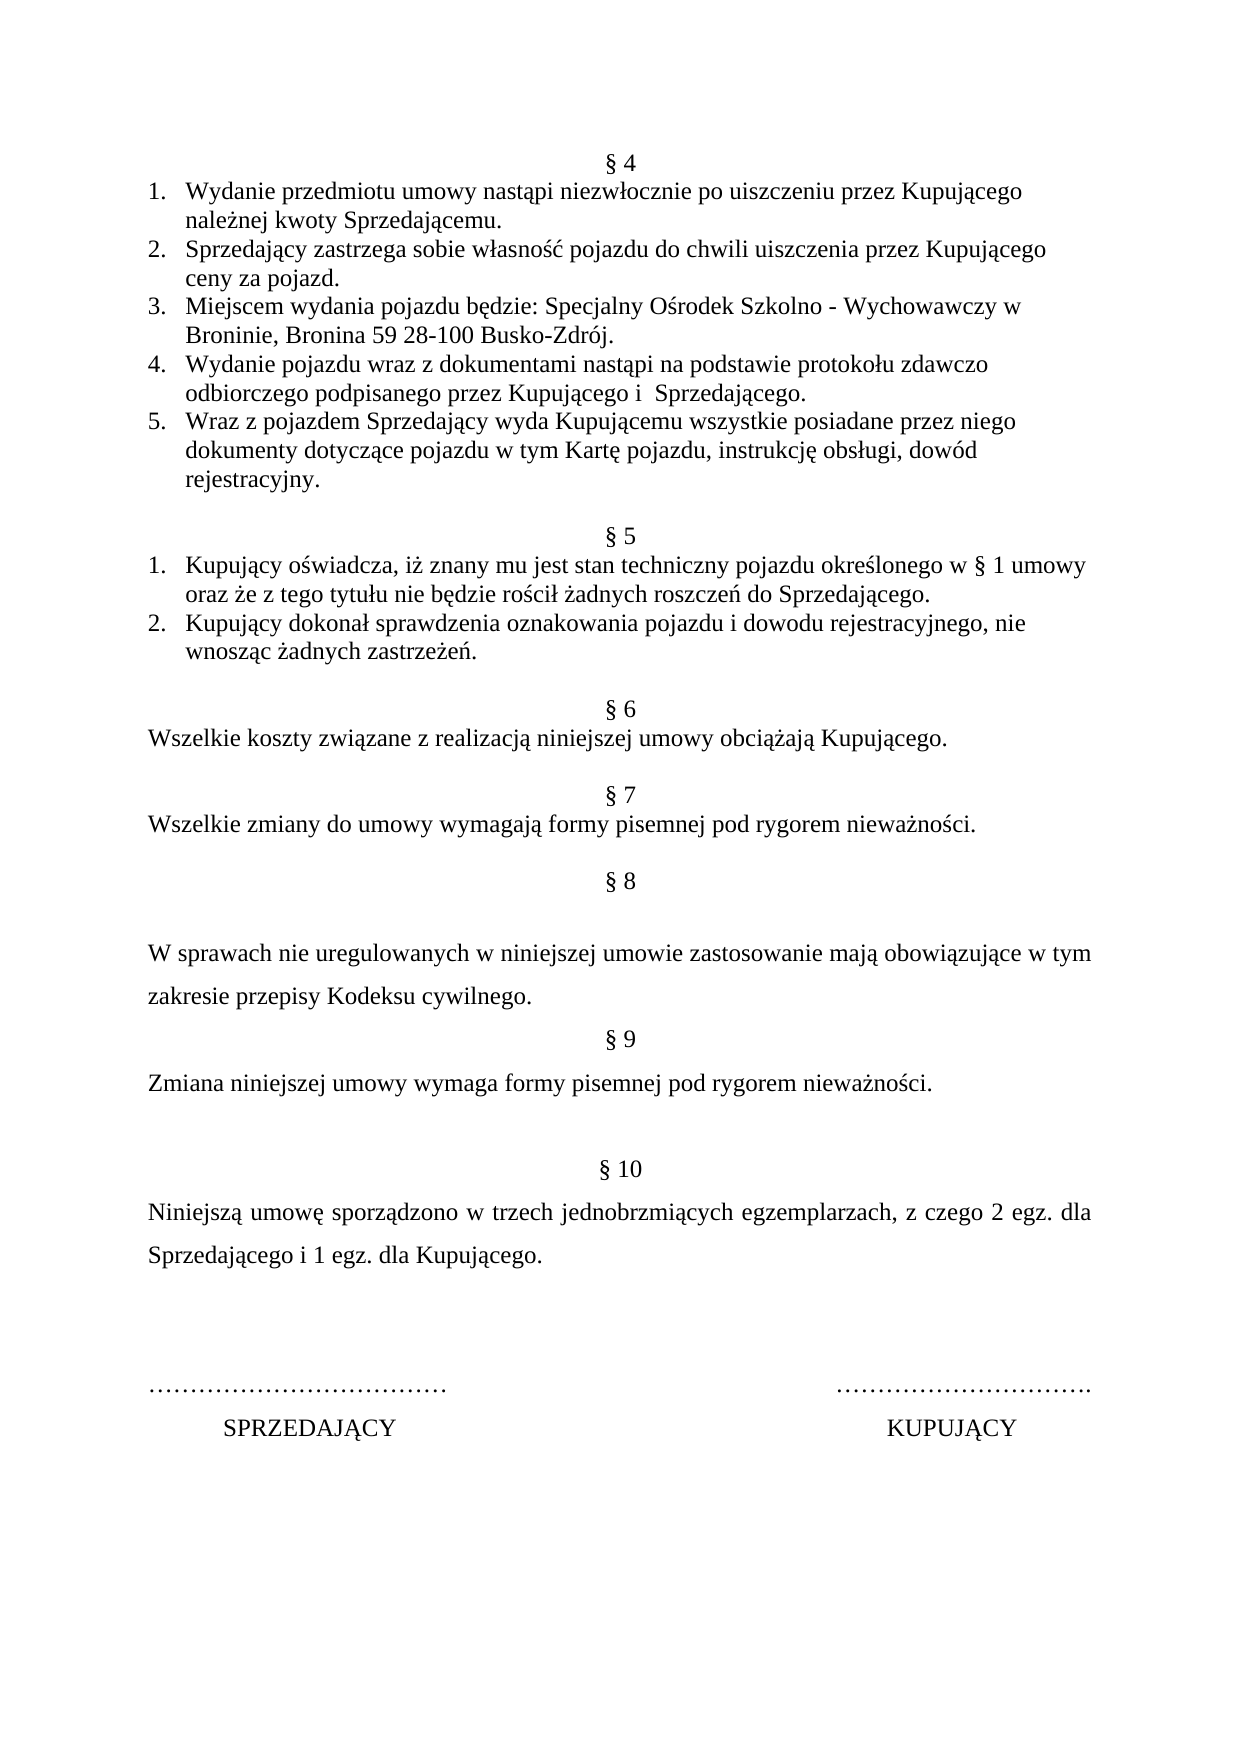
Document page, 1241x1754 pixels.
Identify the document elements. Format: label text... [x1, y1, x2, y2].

text Niniejszą umowę sporządzono w trzech jednobrzmiących egzemplarzach, z czego 2 egz. dla Sprzedającego i 1 egz. dla Kupującego. [148, 1197, 1093, 1269]
text Wszelkie zmiany do umowy wymagają formy pisemnej pod rygorem nieważności. [148, 809, 1093, 838]
list Sprzedający zastrzega sobie własność pojazdu do chwili uiszczenia przez Kupującego ceny za pojazd. [148, 234, 1093, 291]
list Wraz z pojazdem Sprzedający wyda Kupującemu wszystkie posiadane przez niego dokumenty dotyczące pojazdu w tym Kartę pojazdu, instrukcję obsługi, dowód rejestracyjny. [148, 406, 1093, 493]
text § 8 [148, 866, 1093, 895]
list Wydanie przedmiotu umowy nastąpi niezwłocznie po uiszczeniu przez Kupującego należnej kwoty Sprzedającemu. [148, 176, 1093, 234]
text § 4 [148, 148, 1093, 176]
list Wydanie pojazdu wraz z dokumentami nastąpi na podstawie protokołu zdawczo odbiorczego podpisanego przez Kupującego i Sprzedającego. [148, 349, 1093, 406]
text Wszelkie koszty związane z realizacją niniejszej umowy obciążają Kupującego. [148, 723, 1093, 751]
text § 7 [148, 780, 1093, 809]
list Kupujący oświadcza, iż znany mu jest stan techniczny pojazdu określonego w § 1 umowy oraz że z tego tytułu nie będzie rościł żadnych roszczeń do Sprzedającego. [148, 550, 1093, 608]
text Zmiana niniejszej umowy wymaga formy pisemnej pod rygorem nieważności. [148, 1068, 1093, 1096]
text ……………………………… …………………………. [148, 1369, 1093, 1398]
text § 10 [148, 1154, 1093, 1183]
text W sprawach nie uregulowanych w niniejszej umowie zastosowanie mają obowiązujące w tym zakresie przepisy Kodeksu cywilnego. [148, 938, 1093, 1010]
text § 6 [148, 694, 1093, 723]
text § 5 [148, 521, 1093, 550]
text SPRZEDAJĄCY KUPUJĄCY [148, 1413, 1093, 1441]
text § 9 [148, 1024, 1093, 1053]
list Kupujący dokonał sprawdzenia oznakowania pojazdu i dowodu rejestracyjnego, nie wnosząc żadnych zastrzeżeń. [148, 608, 1093, 665]
list Miejscem wydania pojazdu będzie: Specjalny Ośrodek Szkolno - Wychowawczy w Broninie, Bronina 59 28-100 Busko-Zdrój. [148, 291, 1093, 349]
